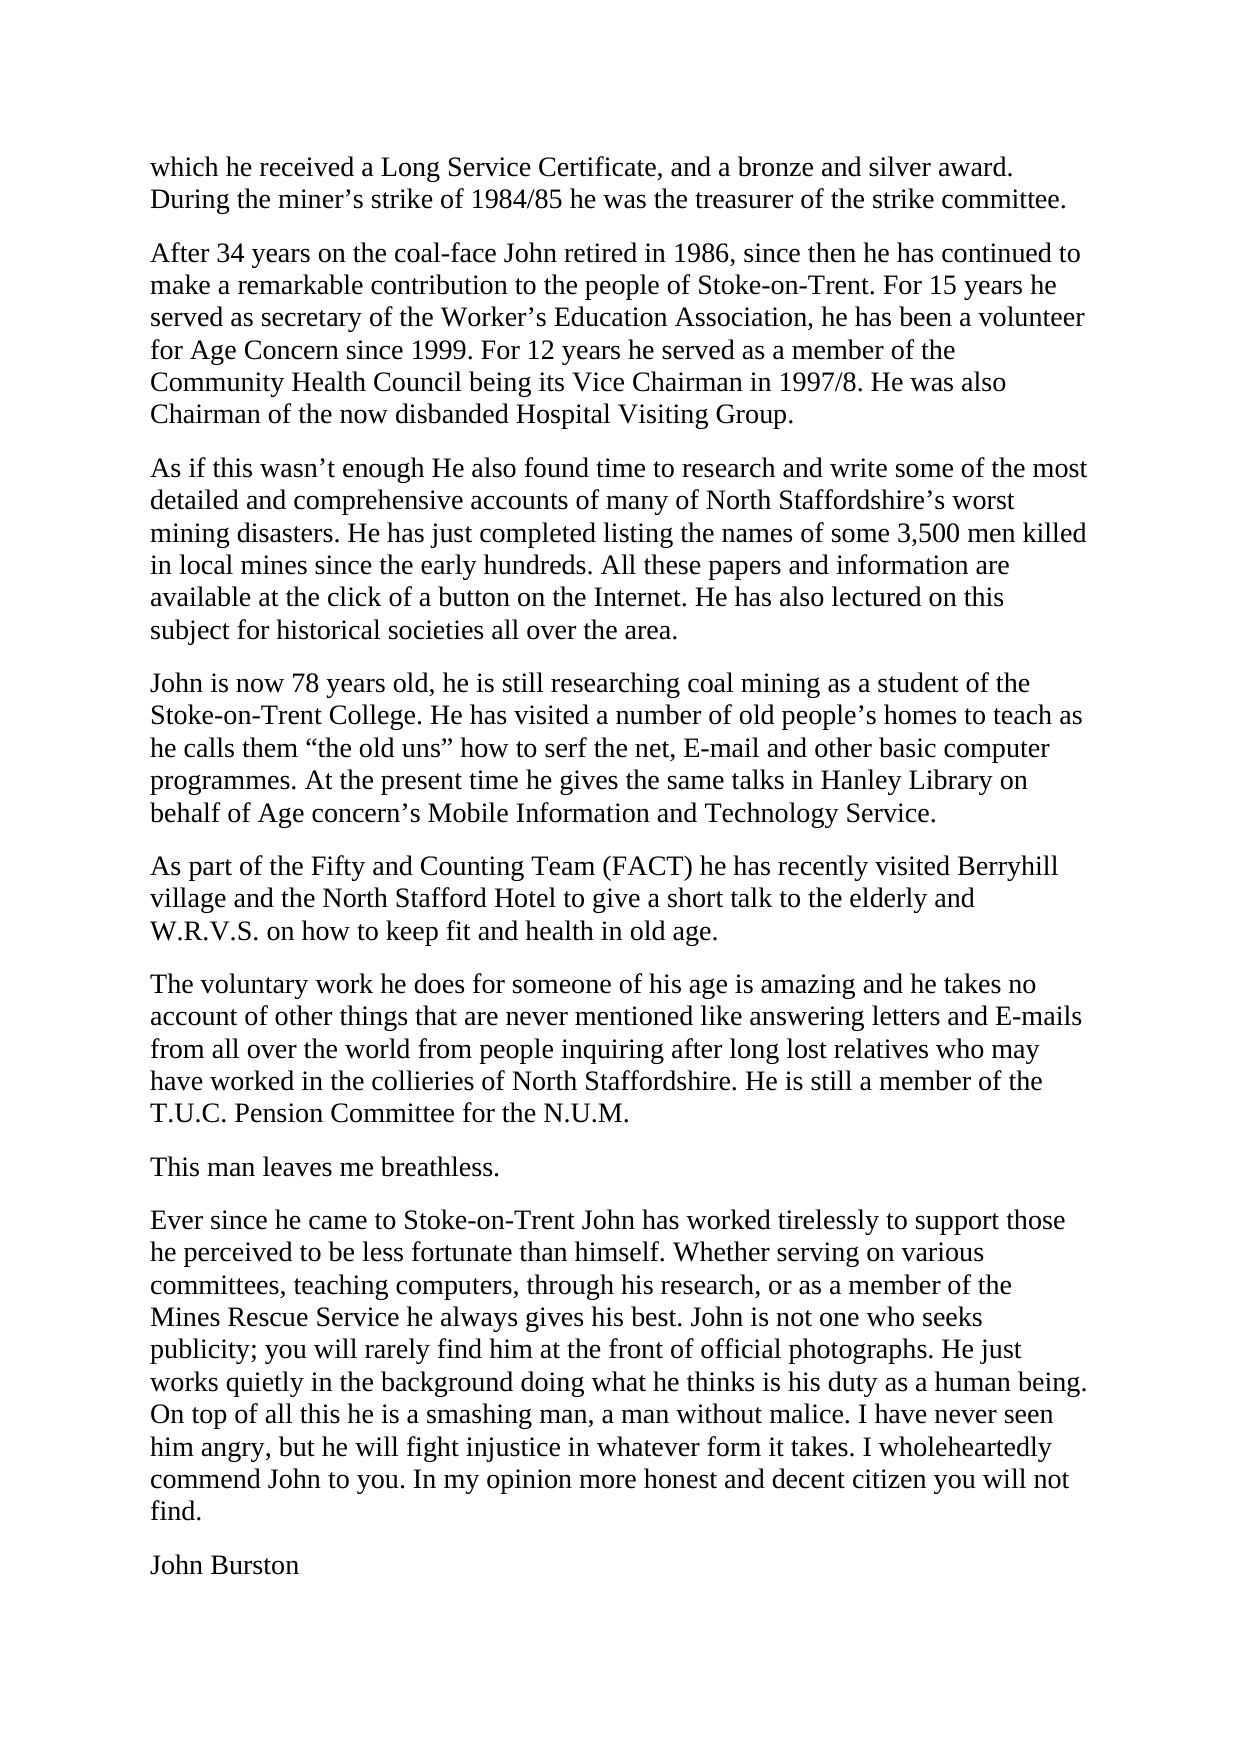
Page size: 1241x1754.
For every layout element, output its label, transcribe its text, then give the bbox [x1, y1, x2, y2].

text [150, 150, 1090, 215]
text John Burston [150, 1548, 1090, 1580]
text As part of the Fifty and Counting Team (FACT) he has recently visited Berryhill village and the North Stafford Hotel to give a short talk to the elderly and W.R.V.S. on how to keep fit and health in old age. [150, 849, 1090, 946]
text Ever since he came to Stoke-on-Trent John has worked tirelessly to support those he perceived to be less fortunate than himself. Whether serving on various committees, teaching computers, through his research, or as a member of the Mines Rescue Service he always gives his best. John is not one who seeks publicity; you will rarely find him at the front of official photographs. He just works quietly in the background doing what he thinks is his duty as a human being. On top of all this he is a smashing man, a man without malice. I have never seen him angry, but he will fight injustice in whatever form it takes. I wholeheartedly commend John to you. In my opinion more honest and decent citizen you will not find. [150, 1203, 1090, 1527]
text This man leaves me breathless. [150, 1150, 1090, 1182]
text The voluntary work he does for someone of his age is amazing and he takes no account of other things that are never mentioned like answering letters and E-mails from all over the world from people inquiring after long lost relatives who may have worked in the collieries of North Staffordshire. He is still a member of the T.U.C. Pension Committee for the N.U.M. [150, 967, 1090, 1129]
text John is now 78 years old, he is still researching coal mining as a student of the Stoke-on-Trent College. He has visited a number of old people’s homes to teach as he calls them “the old uns” how to serf the net, E-mail and other basic computer programmes. At the present time he gives the same talks in Hanley Library on behalf of Age concern’s Mobile Information and Technology Service. [150, 666, 1090, 828]
text After 34 years on the coal-face John retired in 1986, since then he has continued to make a remarkable contribution to the people of Stoke-on-Trent. For 15 years he served as secretary of the Worker’s Education Association, he has been a volunteer for Age Concern since 1999. For 12 years he served as a member of the Community Health Council being its Vice Chairman in 1997/8. He was also Chairman of the now disbanded Hospital Visiting Group. [150, 236, 1090, 430]
text As if this wasn’t enough He also found time to research and write some of the most detailed and comprehensive accounts of many of North Staffordshire’s worst mining disasters. He has just completed listing the names of some 3,500 men killed in local mines since the early hundreds. All these papers and information are available at the click of a button on the Internet. He has also lectured on this subject for historical societies all over the area. [150, 451, 1090, 645]
